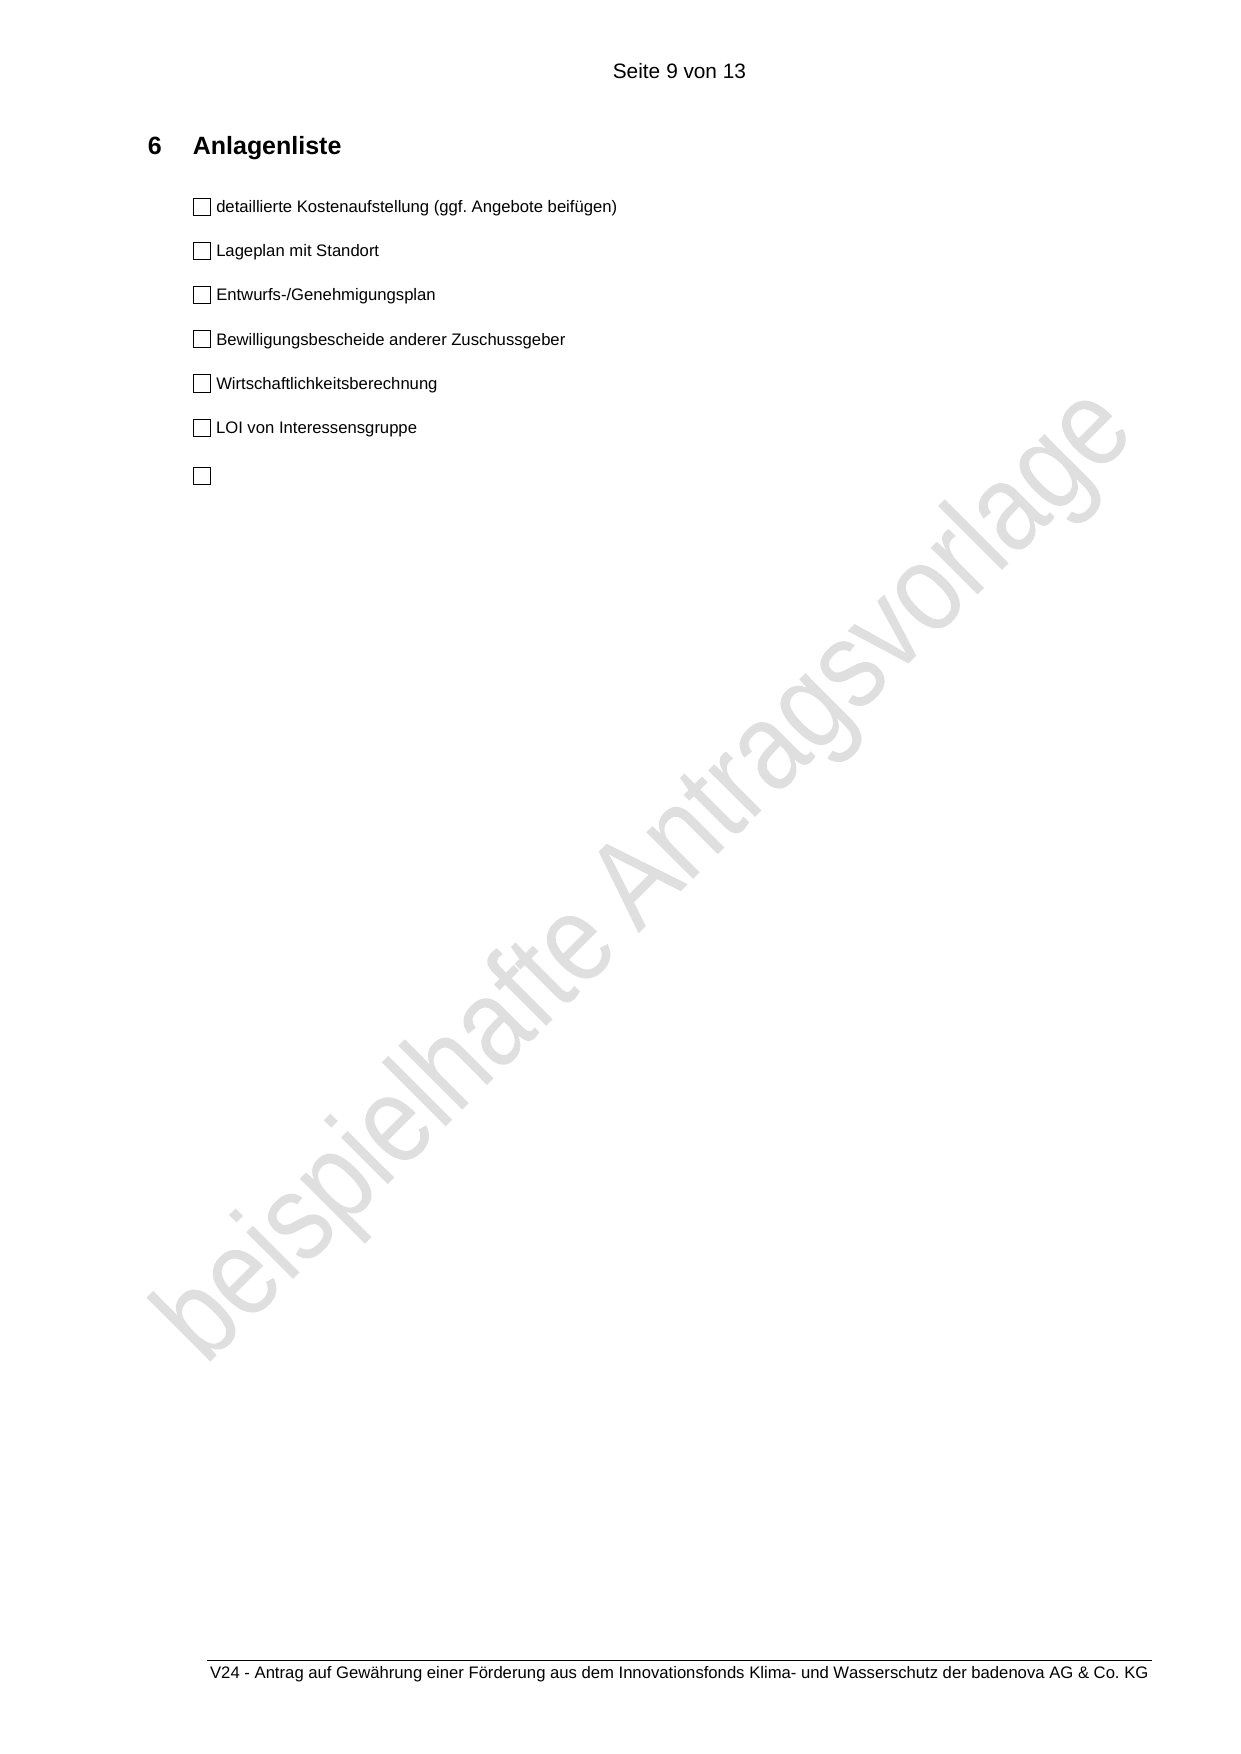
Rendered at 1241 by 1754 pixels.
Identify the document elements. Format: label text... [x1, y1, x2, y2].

text Bewilligungsbescheide anderer Zuschussgeber [192, 329, 1152, 348]
text Wirtschaftlichkeitsberechnung [192, 373, 1152, 393]
text LOI von Interessensgruppe [192, 418, 1152, 437]
subtitle Anlagenliste [148, 131, 1152, 159]
text Entwurfs-/Genehmigungsplan [192, 285, 1152, 304]
text Lageplan mit Standort [192, 241, 1152, 260]
text detaillierte Kostenaufstellung (ggf. Angebote beifügen) [192, 197, 1152, 216]
